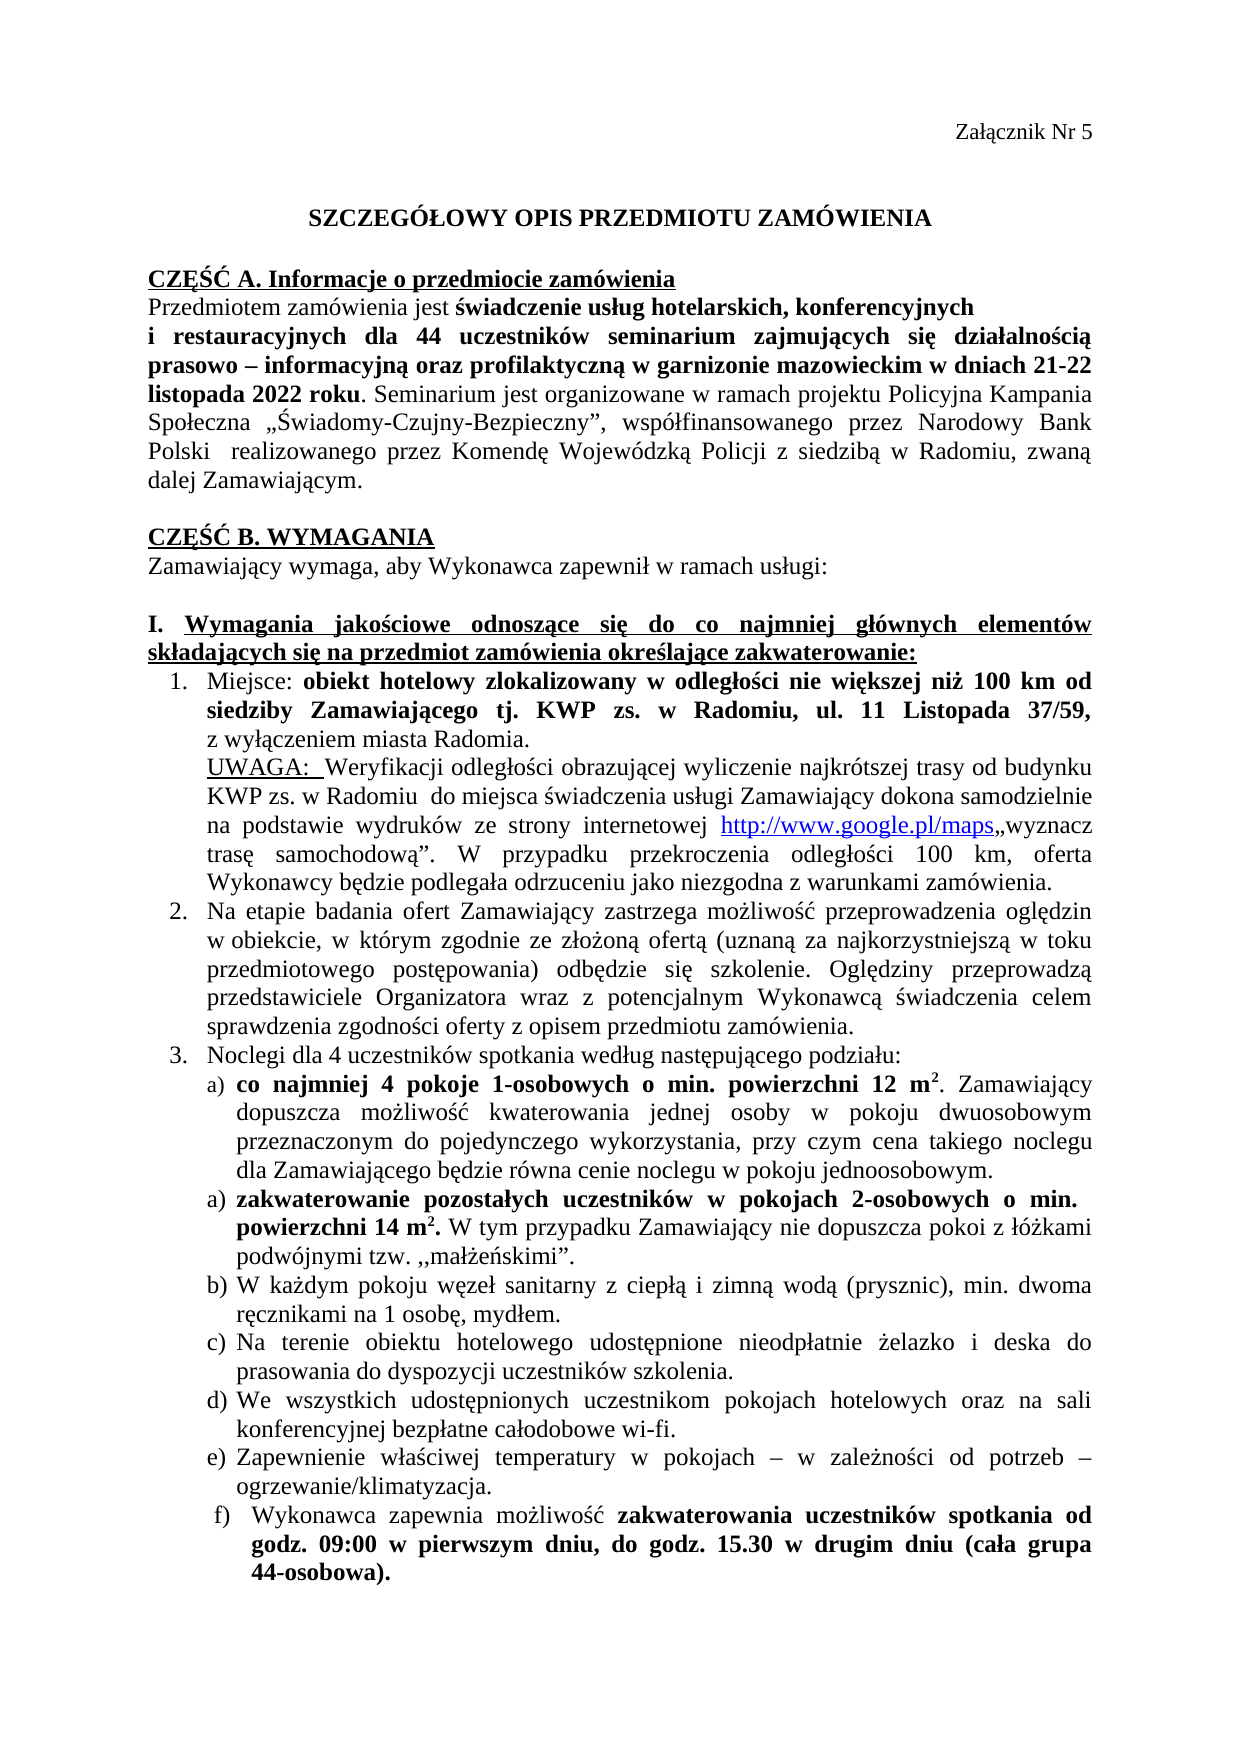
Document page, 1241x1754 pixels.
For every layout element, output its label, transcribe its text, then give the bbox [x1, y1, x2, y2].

text CZĘŚĆ A. Informacje o przedmiocie zamówienia [148, 264, 1093, 292]
list I. Wymagania jakościowe odnoszące się do co najmniej głównych elementów składających się na przedmiot zamówienia określające zakwaterowanie: [148, 609, 1093, 666]
text Załącznik Nr 5 [148, 118, 1093, 144]
text CZĘŚĆ B. WYMAGANIA [148, 522, 1093, 551]
list co najmniej 4 pokoje 1-osobowych o min. powierzchni 12 m2. Zamawiający dopuszcza możliwość kwaterowania jednej osoby w pokoju dwuosobowym przeznaczonym do pojedynczego wykorzystania, przy czym cena takiego noclegu dla Zamawiającego będzie równa cenie noclegu w pokoju jednoosobowym. [207, 1069, 1093, 1184]
list Zapewnienie właściwej temperatury w pokojach – w zależności od potrzeb – ogrzewanie/klimatyzacja. [207, 1442, 1093, 1500]
list We wszystkich udostępnionych uczestnikom pokojach hotelowych oraz na sali konferencyjnej bezpłatne całodobowe wi-fi. [207, 1385, 1093, 1442]
text SZCZEGÓŁOWY OPIS PRZEDMIOTU ZAMÓWIENIA [148, 203, 1093, 232]
text i restauracyjnych dla 44 uczestników seminarium zajmujących się działalnością prasowo – informacyjną oraz profilaktyczną w garnizonie mazowieckim w dniach 21-22 listopada 2022 roku. Seminarium jest organizowane w ramach projektu Policyjna Kampania Społeczna „Świadomy-Czujny-Bezpieczny”, współfinansowanego przez Narodowy Bank Polski realizowanego przez Komendę Wojewódzką Policji z siedzibą w Radomiu, zwaną dalej Zamawiającym. [148, 321, 1093, 494]
list Noclegi dla 4 uczestników spotkania według następującego podziału: [169, 1040, 1093, 1069]
list zakwaterowanie pozostałych uczestników w pokojach 2-osobowych o min. powierzchni 14 m2. W tym przypadku Zamawiający nie dopuszcza pokoi z łóżkami podwójnymi tzw. ,,małżeńskimi”. [207, 1184, 1093, 1270]
list UWAGA: Weryfikacji odległości obrazującej wyliczenie najkrótszej trasy od budynku KWP zs. w Radomiu do miejsca świadczenia usługi Zamawiający dokona samodzielnie na podstawie wydruków ze strony internetowej http://www.google.pl/maps„wyznacz trasę samochodową”. W przypadku przekroczenia odległości 100 km, oferta Wykonawcy będzie podlegała odrzuceniu jako niezgodna z warunkami zamówienia. [207, 752, 1093, 896]
list Zamawiający wymaga, aby Wykonawca zapewnił w ramach usługi: [148, 551, 1093, 580]
list Miejsce: obiekt hotelowy zlokalizowany w odległości nie większej niż 100 km od siedziby Zamawiającego tj. KWP zs. w Radomiu, ul. 11 Listopada 37/59, z wyłączeniem miasta Radomia. [169, 666, 1093, 752]
list Wykonawca zapewnia możliwość zakwaterowania uczestników spotkania od godz. 09:00 w pierwszym dniu, do godz. 15.30 w drugim dniu (cała grupa 44-osobowa). [213, 1500, 1093, 1586]
list W każdym pokoju węzeł sanitarny z ciepłą i zimną wodą (prysznic), min. dwoma ręcznikami na 1 osobę, mydłem. [207, 1270, 1093, 1327]
list Na etapie badania ofert Zamawiający zastrzega możliwość przeprowadzenia oględzin w obiekcie, w którym zgodnie ze złożoną ofertą (uznaną za najkorzystniejszą w toku przedmiotowego postępowania) odbędzie się szkolenie. Oględziny przeprowadzą przedstawiciele Organizatora wraz z potencjalnym Wykonawcą świadczenia celem sprawdzenia zgodności oferty z opisem przedmiotu zamówienia. [169, 896, 1093, 1040]
text Przedmiotem zamówienia jest świadczenie usług hotelarskich, konferencyjnych [148, 292, 1093, 321]
list Na terenie obiektu hotelowego udostępnione nieodpłatnie żelazko i deska do prasowania do dyspozycji uczestników szkolenia. [207, 1327, 1093, 1385]
